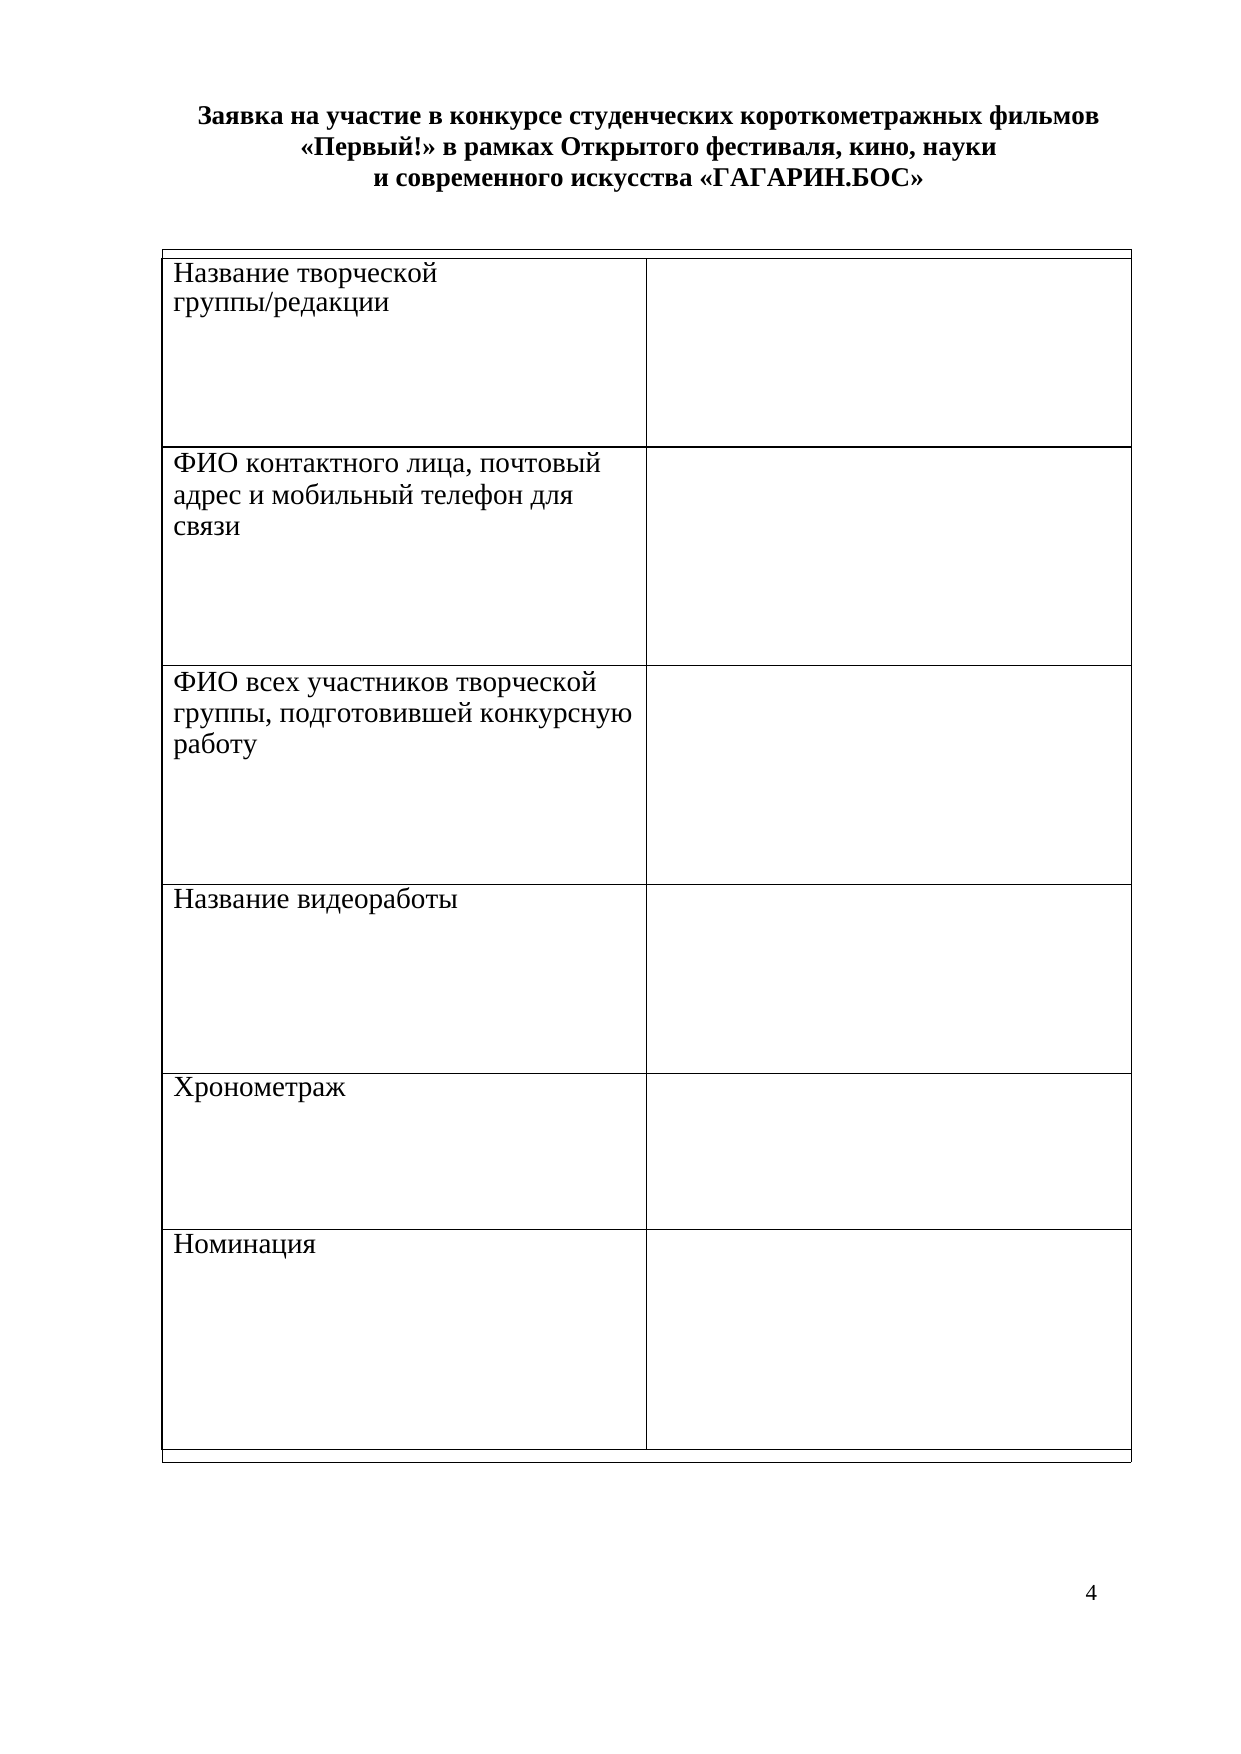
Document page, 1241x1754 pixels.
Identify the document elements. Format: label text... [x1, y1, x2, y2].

table_cell ФИО контактного лица, почтовый адрес и мобильный телефон для связи [163, 448, 646, 665]
table_header Название творческой группы/редакции [163, 259, 646, 446]
table_cell [647, 885, 1131, 1072]
table_cell [647, 666, 1131, 884]
table_header [647, 259, 1131, 446]
table_cell Название видеоработы [163, 885, 646, 1072]
table_cell [647, 1074, 1131, 1229]
text Заявка на участие в конкурсе студенческих короткометражных фильмов «Первый!» в рамках Открытого фестиваля, кино, науки и современного искусства «ГАГАРИН.БОС» [139, 99, 1158, 192]
table_cell [647, 1230, 1131, 1449]
table_cell Номинация [163, 1230, 646, 1449]
table_cell Хронометраж [163, 1074, 646, 1229]
table_cell [647, 448, 1131, 665]
table_cell ФИО всех участников творческой группы, подготовившей конкурсную работу [163, 666, 646, 884]
